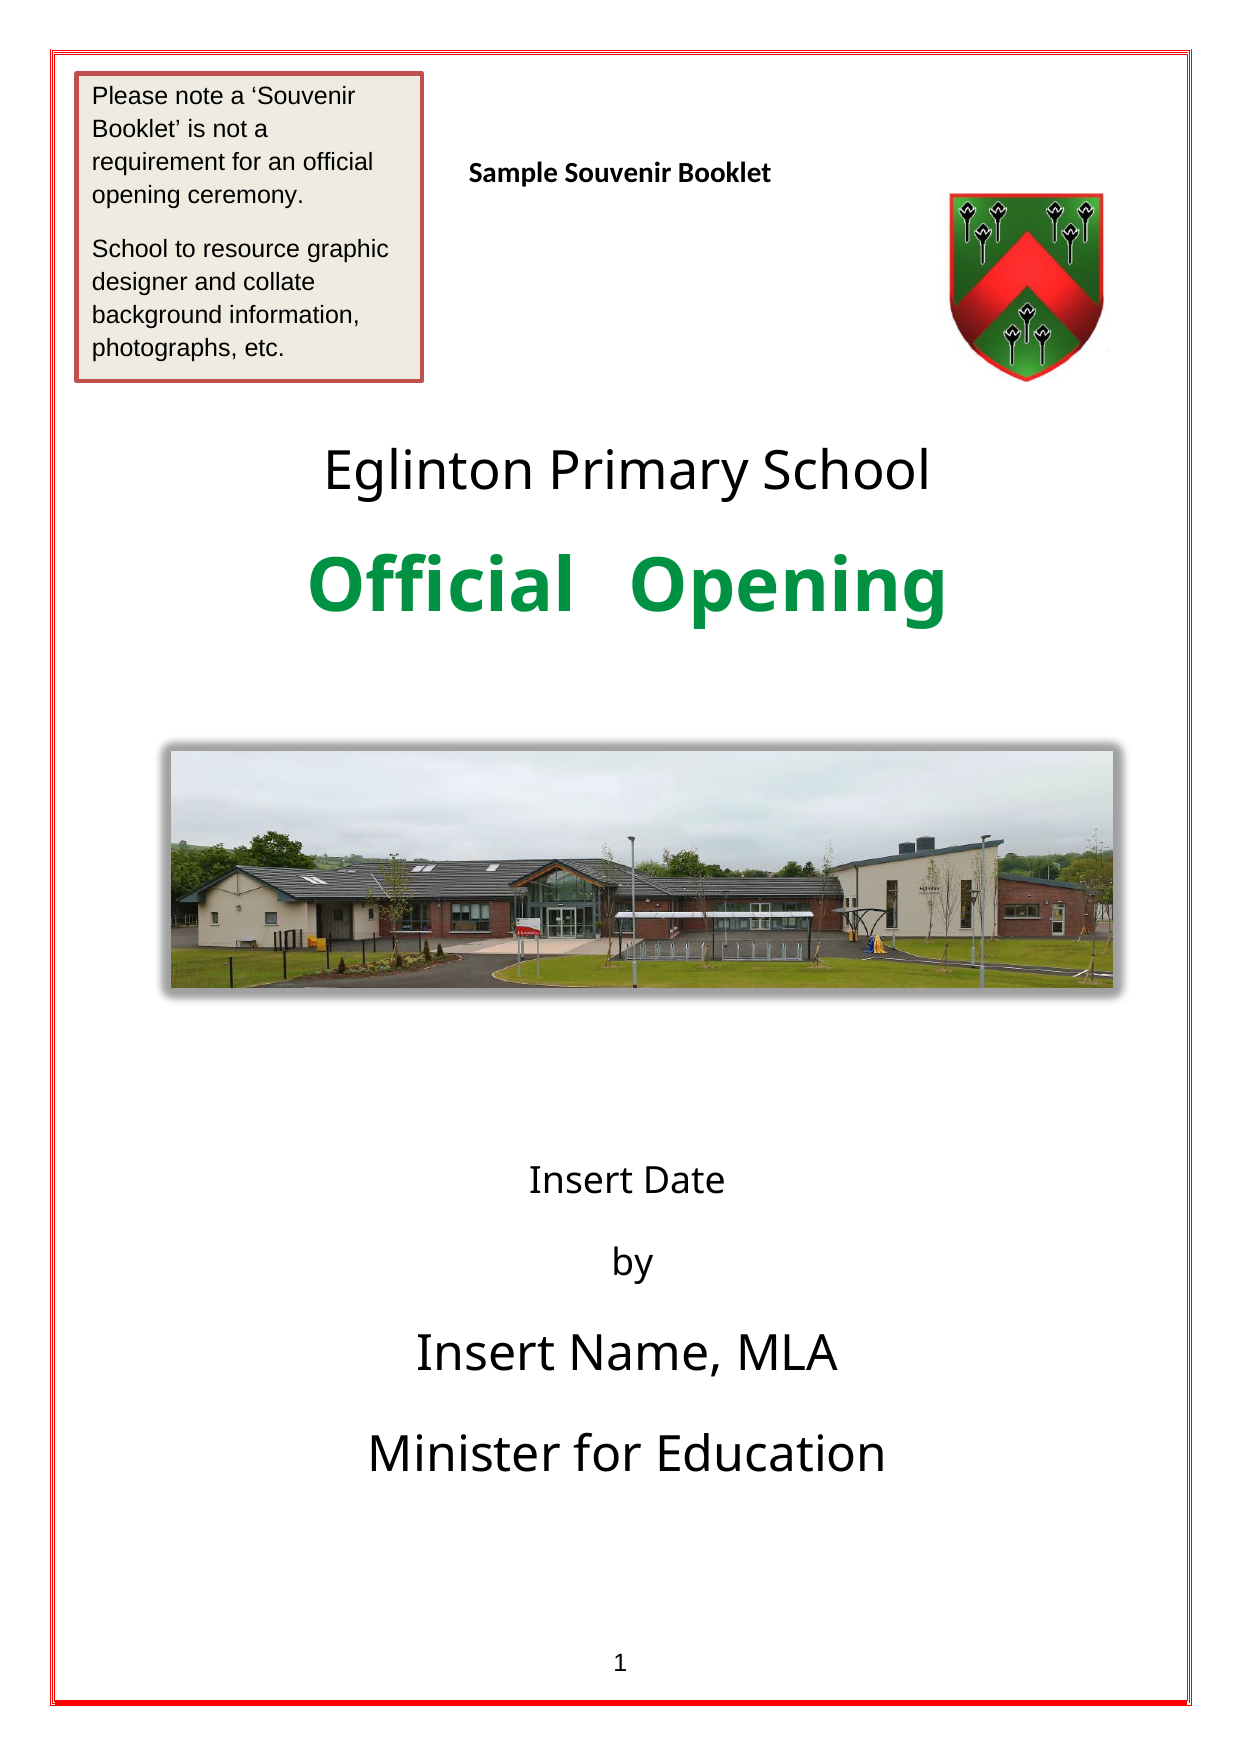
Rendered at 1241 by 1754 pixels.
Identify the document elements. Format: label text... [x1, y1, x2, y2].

text Official Opening [287, 531, 968, 633]
picture [148, 730, 1136, 1011]
text Eglinton Primary School [301, 438, 954, 501]
subtitle Sample Souvenir Booklet [424, 154, 1152, 190]
text Insert Date [387, 1153, 867, 1204]
text Insert Name, MLA Minister for Education [353, 1317, 902, 1486]
text by [387, 1235, 867, 1286]
picture [942, 193, 1112, 382]
